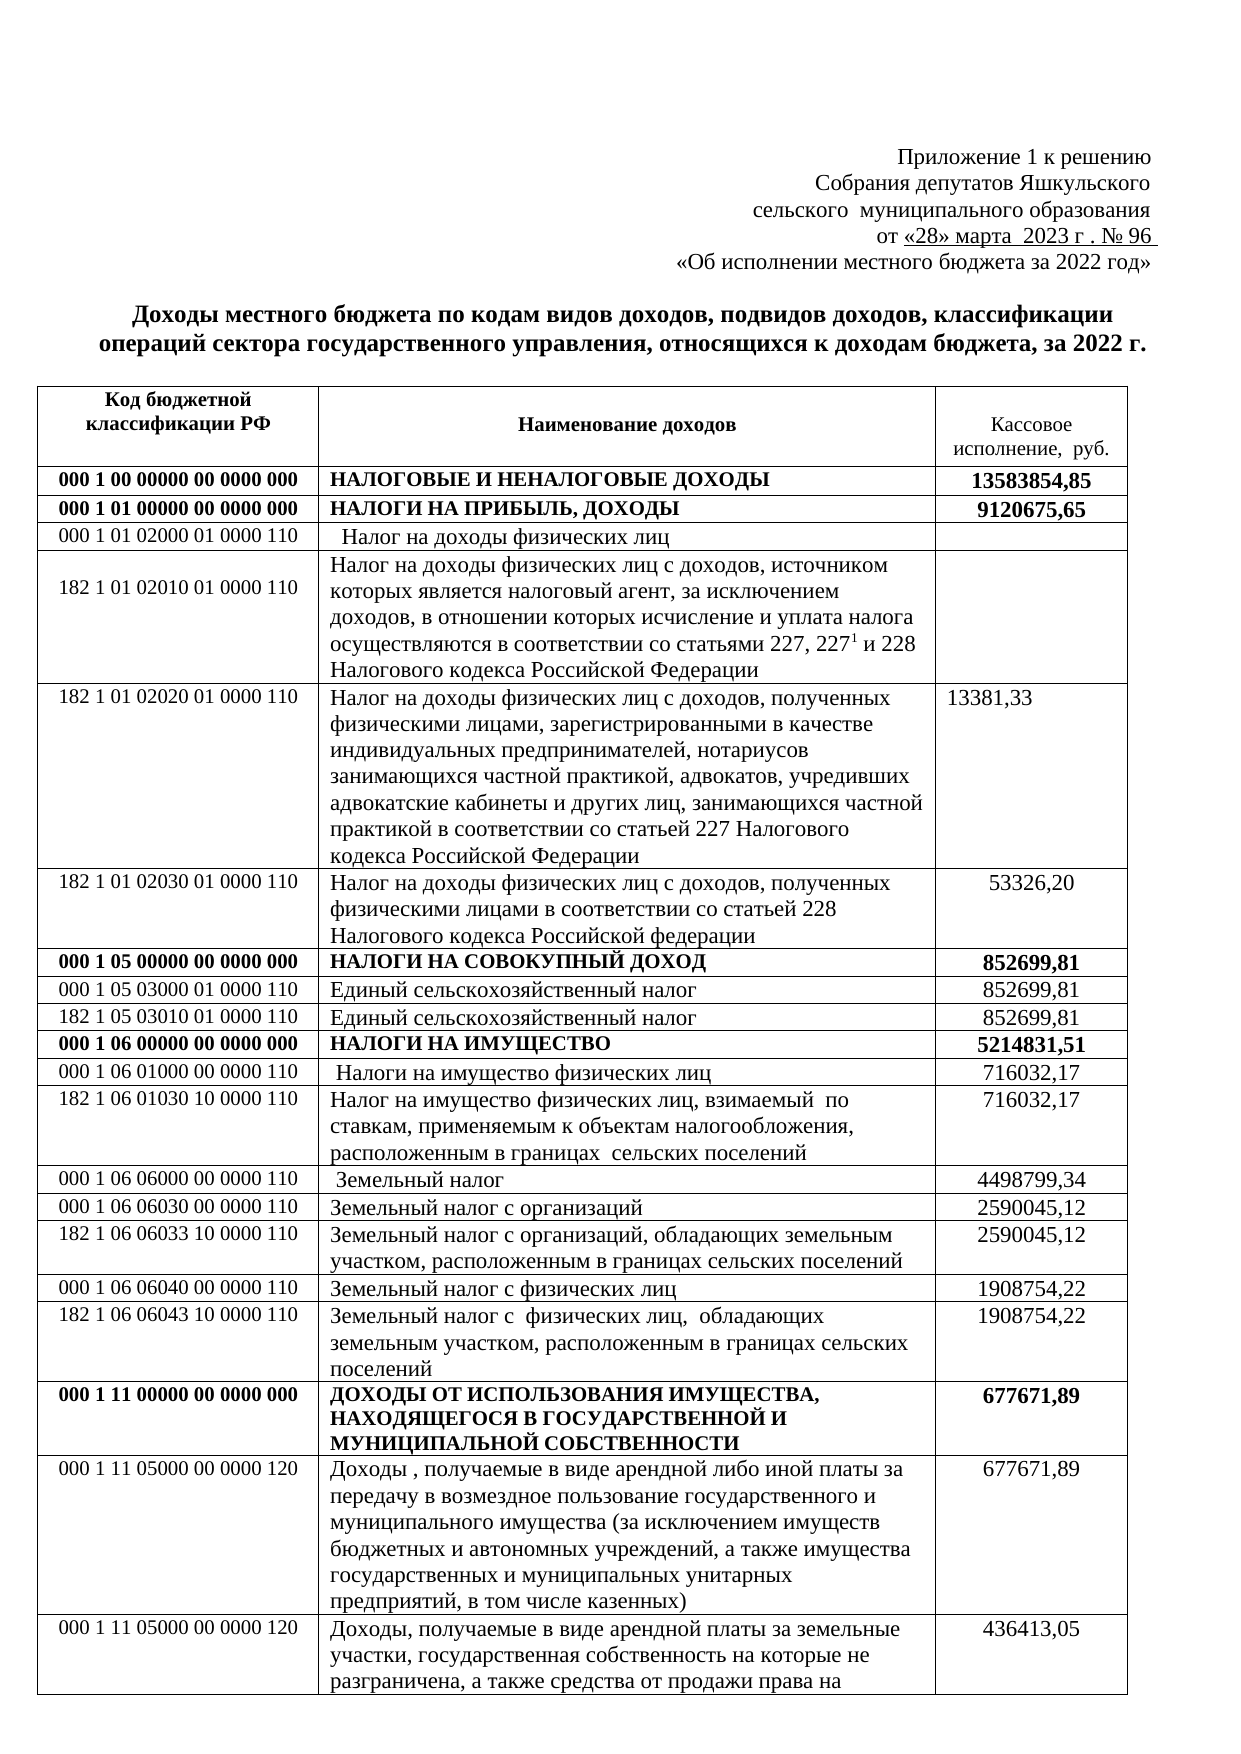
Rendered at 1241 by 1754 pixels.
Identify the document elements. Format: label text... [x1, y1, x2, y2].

table_cell 13381,33 [936, 684, 1127, 868]
table_cell 000 1 05 00000 00 0000 000 [38, 949, 318, 976]
table_cell 852699,81 [936, 977, 1127, 1003]
table_cell Налоги на имущество физических лиц [319, 1059, 935, 1085]
table_cell 852699,81 [936, 1004, 1127, 1030]
table_cell 000 1 01 00000 00 0000 000 [38, 496, 318, 522]
table_cell 000 1 06 00000 00 0000 000 [38, 1031, 318, 1058]
text Собрания депутатов Яшкульского [94, 169, 1152, 196]
table_cell 2590045,12 [936, 1221, 1127, 1274]
table_cell НАЛОГИ НА СОВОКУПНЫЙ ДОХОД [319, 949, 935, 976]
table_cell Земельный налог с организаций [319, 1194, 935, 1220]
table_cell 716032,17 [936, 1059, 1127, 1085]
table_cell 182 1 06 06033 10 0000 110 [38, 1221, 318, 1274]
table_cell 677671,89 [936, 1456, 1127, 1614]
table_cell 436413,05 [936, 1615, 1127, 1694]
table_cell Налог на доходы физических лиц с доходов, источником которых является налоговый агент, за исключением доходов, в отношении которых исчисление и уплата налога осуществляются в соответствии со статьями 227, 2271 и 228 Налогового кодекса Российской Федерации [319, 551, 935, 682]
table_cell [38, 1615, 318, 1694]
table_cell [936, 551, 1127, 682]
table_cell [38, 1456, 318, 1614]
table_cell Земельный налог [319, 1166, 935, 1193]
table_cell 000 1 11 00000 00 0000 000 [38, 1382, 318, 1454]
table_cell 000 1 06 06040 00 0000 110 [38, 1275, 318, 1301]
table_cell 000 1 06 06030 00 0000 110 [38, 1194, 318, 1220]
table_header Наименование доходов [319, 387, 935, 466]
table_header Код бюджетной классификации РФ [38, 387, 318, 466]
table_cell 2590045,12 [936, 1194, 1127, 1220]
table_cell 000 1 06 06000 00 0000 110 [38, 1166, 318, 1193]
table_cell Единый сельскохозяйственный налог [319, 977, 935, 1003]
table_cell 53326,20 [936, 869, 1127, 948]
table_cell 182 1 06 06043 10 0000 110 [38, 1302, 318, 1381]
table_cell 4498799,34 [936, 1166, 1127, 1193]
table_cell 13583854,85 [936, 467, 1127, 495]
table_cell 000 1 05 03000 01 0000 110 [38, 977, 318, 1003]
table_cell Налог на имущество физических лиц, взимаемый по ставкам, применяемым к объектам налогообложения, расположенным в границах сельских поселений [319, 1086, 935, 1165]
text «Об исполнении местного бюджета за 2022 год» [94, 248, 1152, 275]
table_cell Налог на доходы физических лиц [319, 523, 935, 550]
table_cell 677671,89 [936, 1382, 1127, 1454]
table_cell Доходы , получаемые в виде арендной либо иной платы за передачу в возмездное пользование государственного и муниципального имущества (за исключением имуществ бюджетных и автономных учреждений, а также имущества государственных и муниципальных унитарных предприятий, в том числе казенных) [319, 1456, 935, 1614]
table_cell 182 1 06 01030 10 0000 110 [38, 1086, 318, 1165]
table_cell 182 1 01 02010 01 0000 110 [38, 551, 318, 682]
table_cell ДОХОДЫ ОТ ИСПОЛЬЗОВАНИЯ ИМУЩЕСТВА, НАХОДЯЩЕГОСЯ В ГОСУДАРСТВЕННОЙ И МУНИЦИПАЛЬНОЙ СОБСТВЕННОСТИ [319, 1382, 935, 1454]
table_cell 000 1 01 02000 01 0000 110 [38, 523, 318, 550]
text Доходы местного бюджета по кодам видов доходов, подвидов доходов, классификации операций сектора государственного управления, относящихся к доходам бюджета, за 2022 г. [94, 299, 1152, 357]
table_cell 000 1 06 01000 00 0000 110 [38, 1059, 318, 1085]
table_cell НАЛОГИ НА ПРИБЫЛЬ, ДОХОДЫ [319, 496, 935, 522]
table_cell 182 1 01 02030 01 0000 110 [38, 869, 318, 948]
table_cell [936, 523, 1127, 550]
text сельского муниципального образования [94, 196, 1152, 222]
table_cell Налог на доходы физических лиц с доходов, полученных физическими лицами, зарегистрированными в качестве индивидуальных предпринимателей, нотариусов занимающихся частной практикой, адвокатов, учредивших адвокатские кабинеты и других лиц, занимающихся частной практикой в соответствии со статьей 227 Налогового кодекса Российской Федерации [319, 684, 935, 868]
table_cell 1908754,22 [936, 1302, 1127, 1381]
table_cell 182 1 05 03010 01 0000 110 [38, 1004, 318, 1030]
table_cell Земельный налог с организаций, обладающих земельным участком, расположенным в границах сельских поселений [319, 1221, 935, 1274]
table_cell 9120675,65 [936, 496, 1127, 522]
table_cell 5214831,51 [936, 1031, 1127, 1058]
table_cell Налог на доходы физических лиц с доходов, полученных физическими лицами в соответствии со статьей 228 Налогового кодекса Российской федерации [319, 869, 935, 948]
text Приложение 1 к решению [94, 143, 1152, 169]
table_cell Единый сельскохозяйственный налог [319, 1004, 935, 1030]
table_cell 182 1 01 02020 01 0000 110 [38, 684, 318, 868]
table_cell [319, 1615, 935, 1694]
table_cell 1908754,22 [936, 1275, 1127, 1301]
table_cell Земельный налог с физических лиц, обладающих земельным участком, расположенным в границах сельских поселений [319, 1302, 935, 1381]
text от «28» марта 2023 г . № 96 [94, 222, 1152, 248]
table_cell НАЛОГОВЫЕ И НЕНАЛОГОВЫЕ ДОХОДЫ [319, 467, 935, 495]
table_cell 000 1 00 00000 00 0000 000 [38, 467, 318, 495]
table_cell НАЛОГИ НА ИМУЩЕСТВО [319, 1031, 935, 1058]
table_cell 716032,17 [936, 1086, 1127, 1165]
table_cell Земельный налог с физических лиц [319, 1275, 935, 1301]
table_header Кассовое исполнение, руб. [936, 387, 1127, 466]
table_cell 852699,81 [936, 949, 1127, 976]
